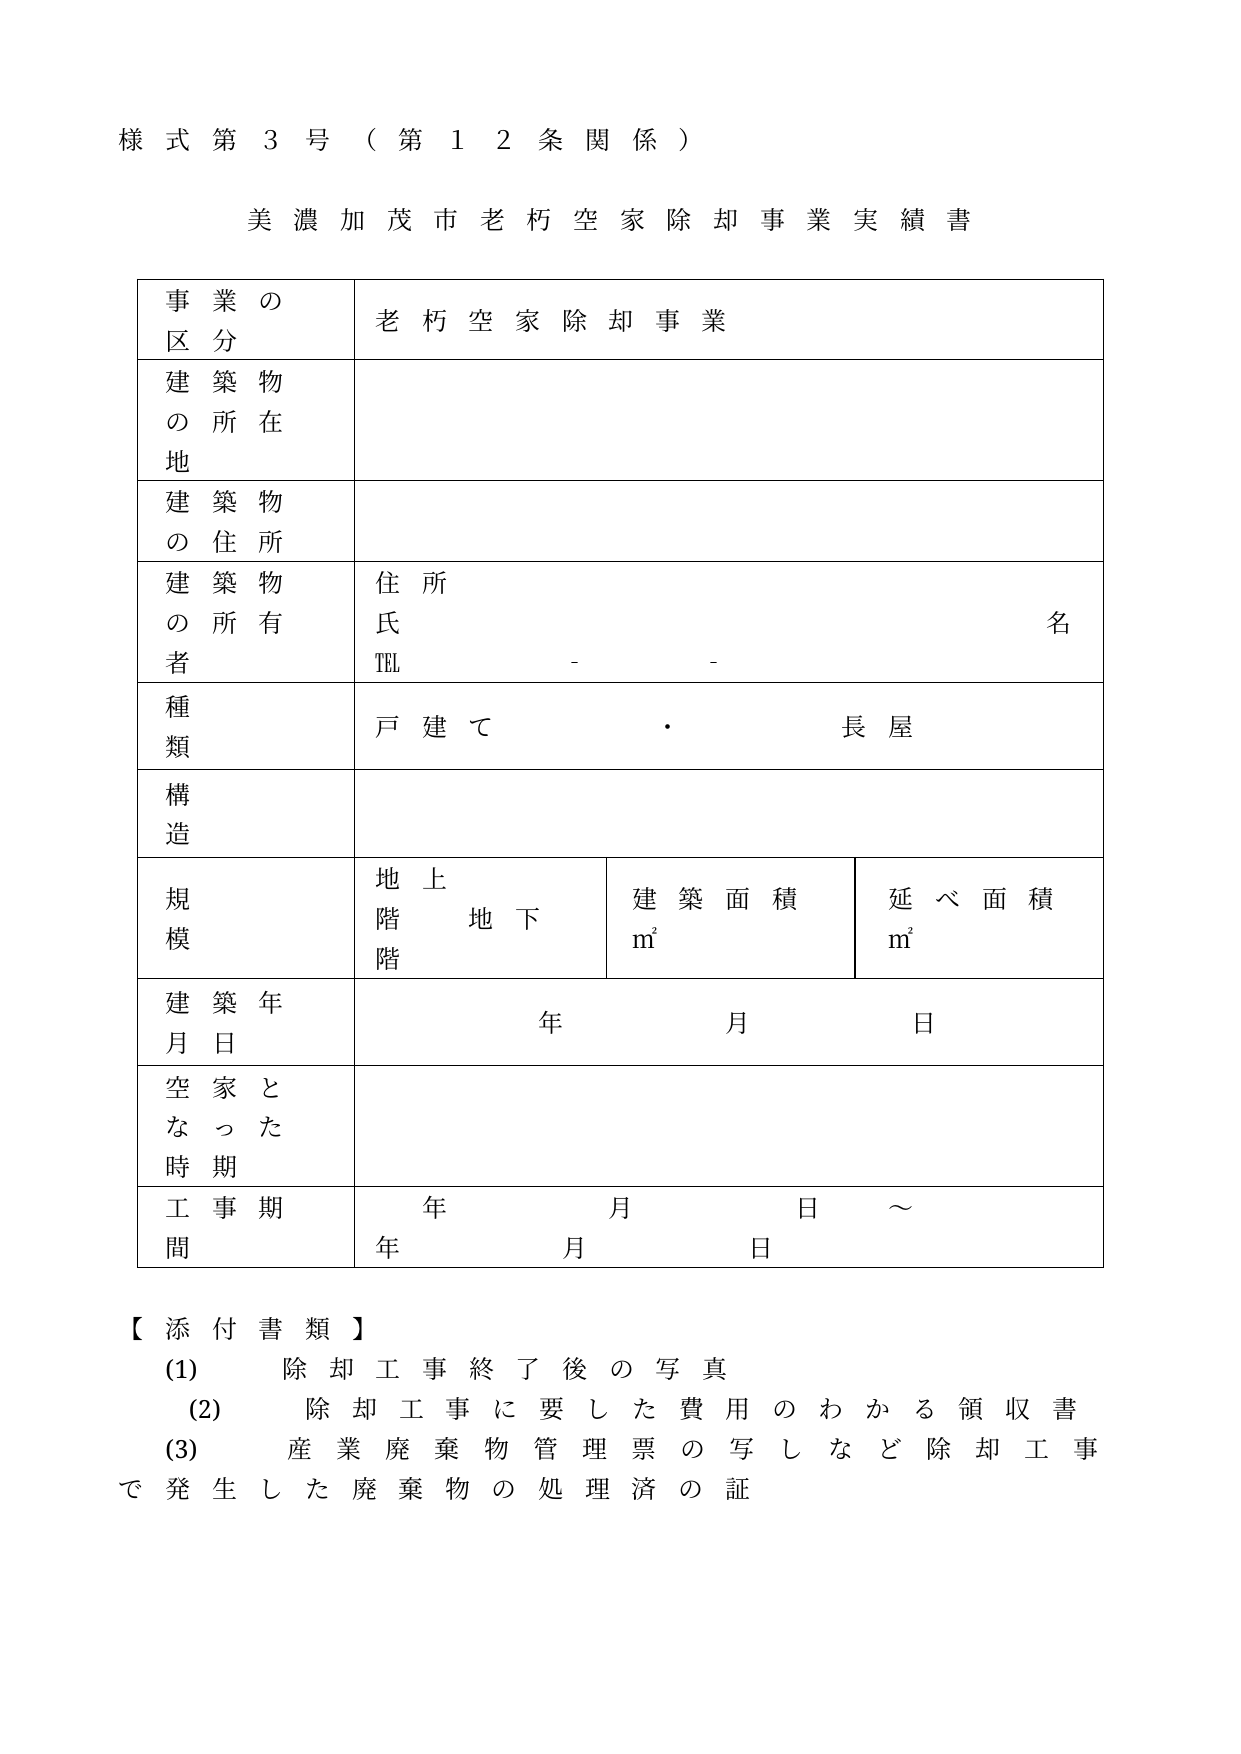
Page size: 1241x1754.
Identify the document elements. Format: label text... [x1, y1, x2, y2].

table_cell 住所 氏名 ℡ ‐ ‐ [355, 562, 1103, 682]
table_cell 建築年月日 [138, 979, 354, 1065]
table_cell 戸建て ・ 長屋 [355, 683, 1103, 769]
text (3) 産業廃棄物管理票の写しなど除却工事で発生した廃棄物の処理済の証 [118, 1427, 1122, 1507]
text (1) 除却工事終了後の写真 [118, 1348, 1122, 1387]
table_cell 建築物の所在地 [138, 360, 354, 480]
table_cell 年 月 日 ～ 年 月 日 [355, 1187, 1103, 1267]
table_cell 種 類 [138, 683, 354, 769]
text (2) 除却工事に要した費用のわかる領収書 [118, 1387, 1122, 1427]
table_cell [355, 360, 1103, 480]
text 様式第３号（第１２条関係） [118, 119, 1122, 159]
table_cell 空家となった時期 [138, 1066, 354, 1186]
table_cell [355, 481, 1103, 561]
table_cell 地上 階 地下 階 [355, 858, 606, 977]
table_cell 建築物の所有者 [138, 562, 354, 682]
table_cell 延べ面積 ㎡ [856, 858, 1103, 977]
table_header 事業の区分 [138, 280, 354, 359]
table_cell 工事期間 [138, 1187, 354, 1267]
table_header 老朽空家除却事業 [355, 280, 1103, 359]
table_cell 建築物の住所 [138, 481, 354, 561]
table_cell 規 模 [138, 858, 354, 977]
table_cell 年 月 日 [355, 979, 1103, 1065]
table_cell 構 造 [138, 770, 354, 857]
text 【添付書類】 [118, 1308, 1122, 1348]
table_cell 建築面積 ㎡ [607, 858, 854, 977]
table_cell [355, 770, 1103, 857]
text 美濃加茂市老朽空家除却事業実績書 [118, 199, 1122, 239]
table_cell [355, 1066, 1103, 1186]
